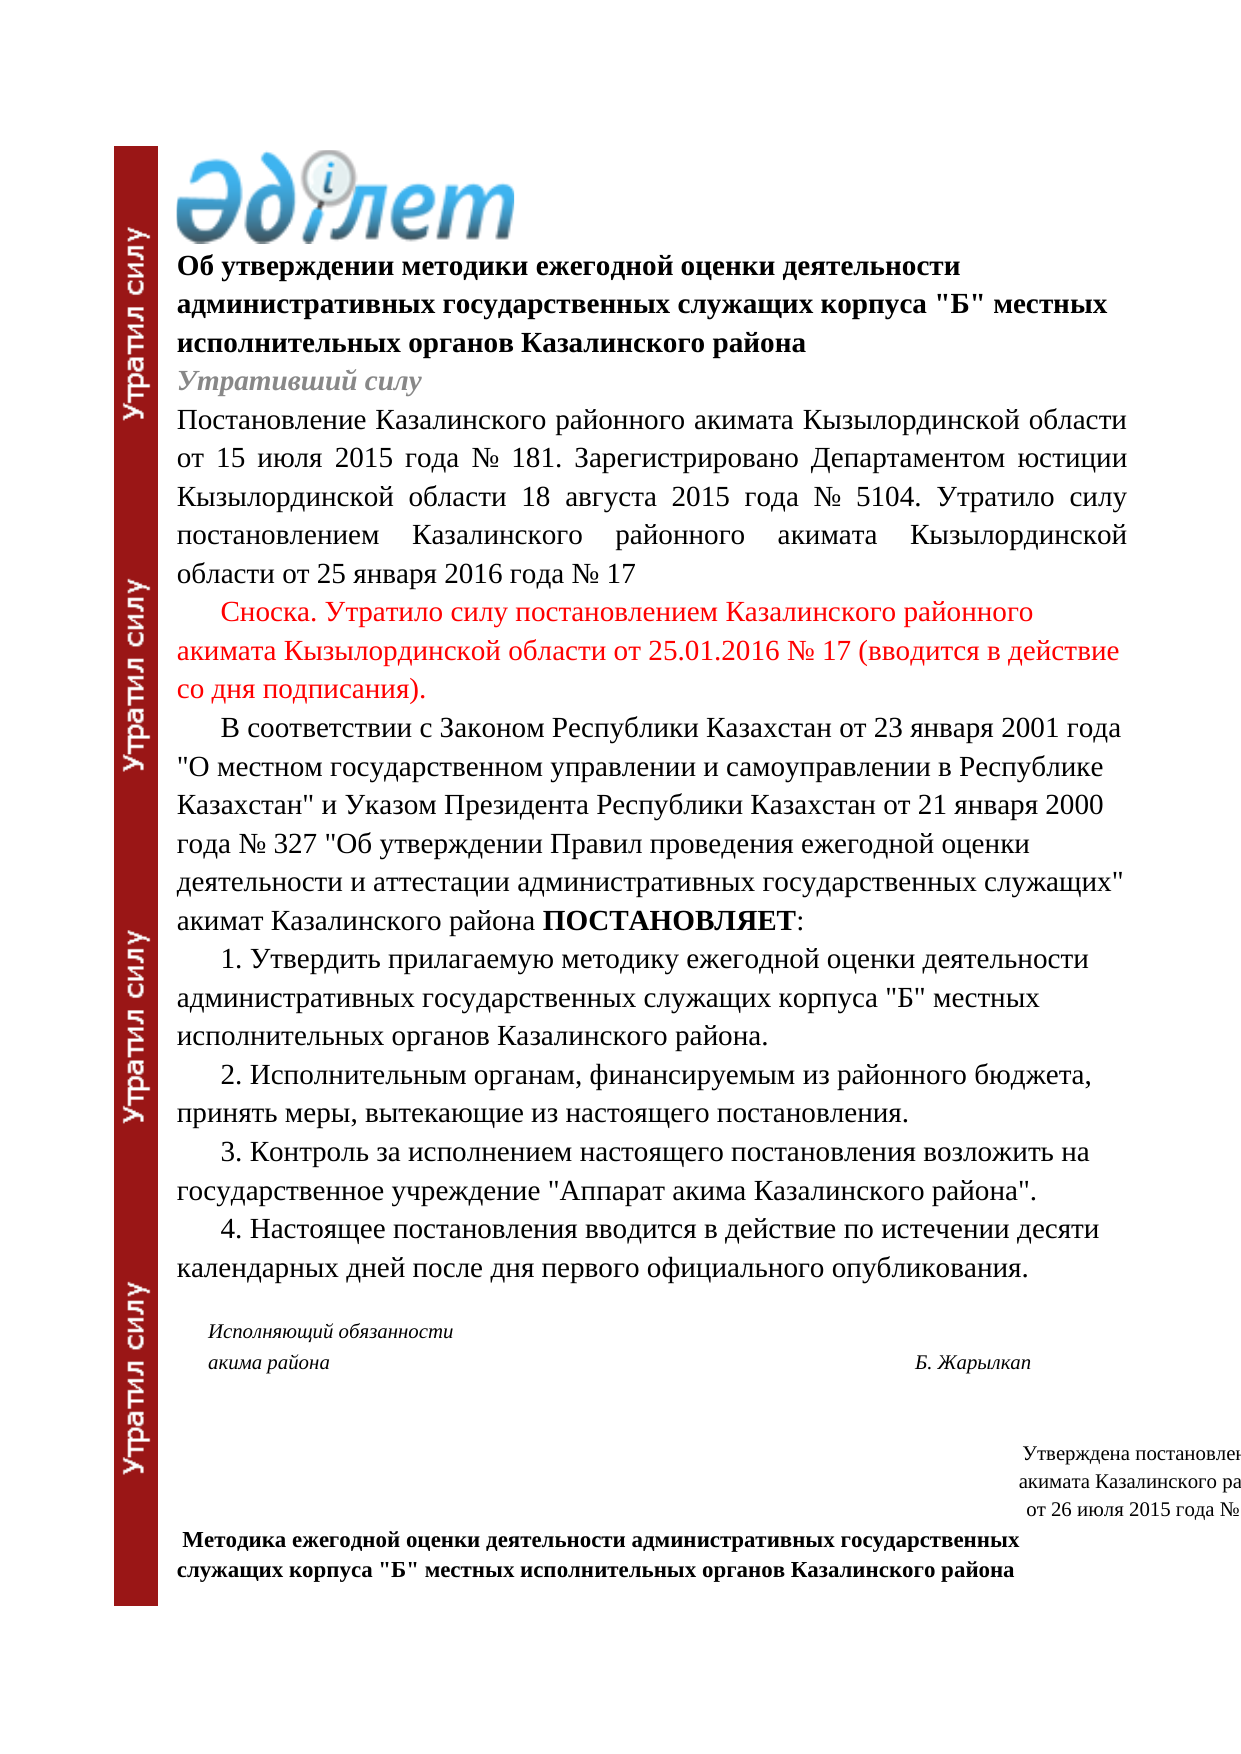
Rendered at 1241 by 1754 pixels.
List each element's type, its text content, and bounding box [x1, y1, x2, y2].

picture [114, 397, 158, 402]
text Постановление Казалинского районного акимата Кызылординской области от 15 июля 2015 года № 181. Зарегистрировано Департаментом юстиции Кызылординской области 18 августа 2015 года № 5104. Утратило силу постановлением Казалинского районного акимата Кызылординской области от 25 января 2016 года № 17 [112, 402, 1128, 589]
picture [114, 146, 158, 248]
table_header [101, 1440, 912, 1526]
picture [114, 1379, 158, 1440]
table_header Исполняющий обязанности [101, 1317, 1240, 1348]
picture [114, 1313, 158, 1317]
text Утративший силу [112, 363, 1128, 397]
table_header Утверждена постановлением акимата Казалинского района от 26 июля 2015 года № 181 [912, 1440, 1240, 1526]
text Об утверждении методики ежегодной оценки деятельности административных государственных служащих корпуса "Б" местных исполнительных органов Казалинского района [112, 248, 1128, 358]
text Сноска. Утратило силу постановлением Казалинского районного акимата Кызылординской области от 25.01.2016 № 17 (вводится в действие со дня подписания). В соответствии с Законом Республики Казахстан от 23 января 2001 года "О местном государственном управлении и самоуправлении в Республике Казахстан" и Указом Президента Республики Казахстан от 21 января 2000 года № 327 "Об утверждении Правил проведения ежегодной оценки деятельности и аттестации административных государственных служащих" акимат Казалинского района ПОСТАНОВЛЯЕТ: 1. Утвердить прилагаемую методику ежегодной оценки деятельности административных государственных служащих корпуса "Б" местных исполнительных органов Казалинского района. 2. Исполнительным органам, финансируемым из районного бюджета, принять меры, вытекающие из настоящего постановления. 3. Контроль за исполнением настоящего постановления возложить на государственное учреждение "Аппарат акима Казалинского района". 4. Настоящее постановления вводится в действие по истечении десяти календарных дней после дня первого официального опубликования. [112, 594, 1128, 1313]
table_cell акима района [101, 1348, 913, 1379]
picture [176, 150, 515, 244]
picture [114, 1583, 158, 1606]
text Методика ежегодной оценки деятельности административных государственных служащих корпуса "Б" местных исполнительных органов Казалинского района [112, 1526, 1128, 1583]
picture [114, 589, 158, 594]
picture [114, 358, 158, 363]
table_cell Б. Жарылкап [913, 1348, 1240, 1379]
